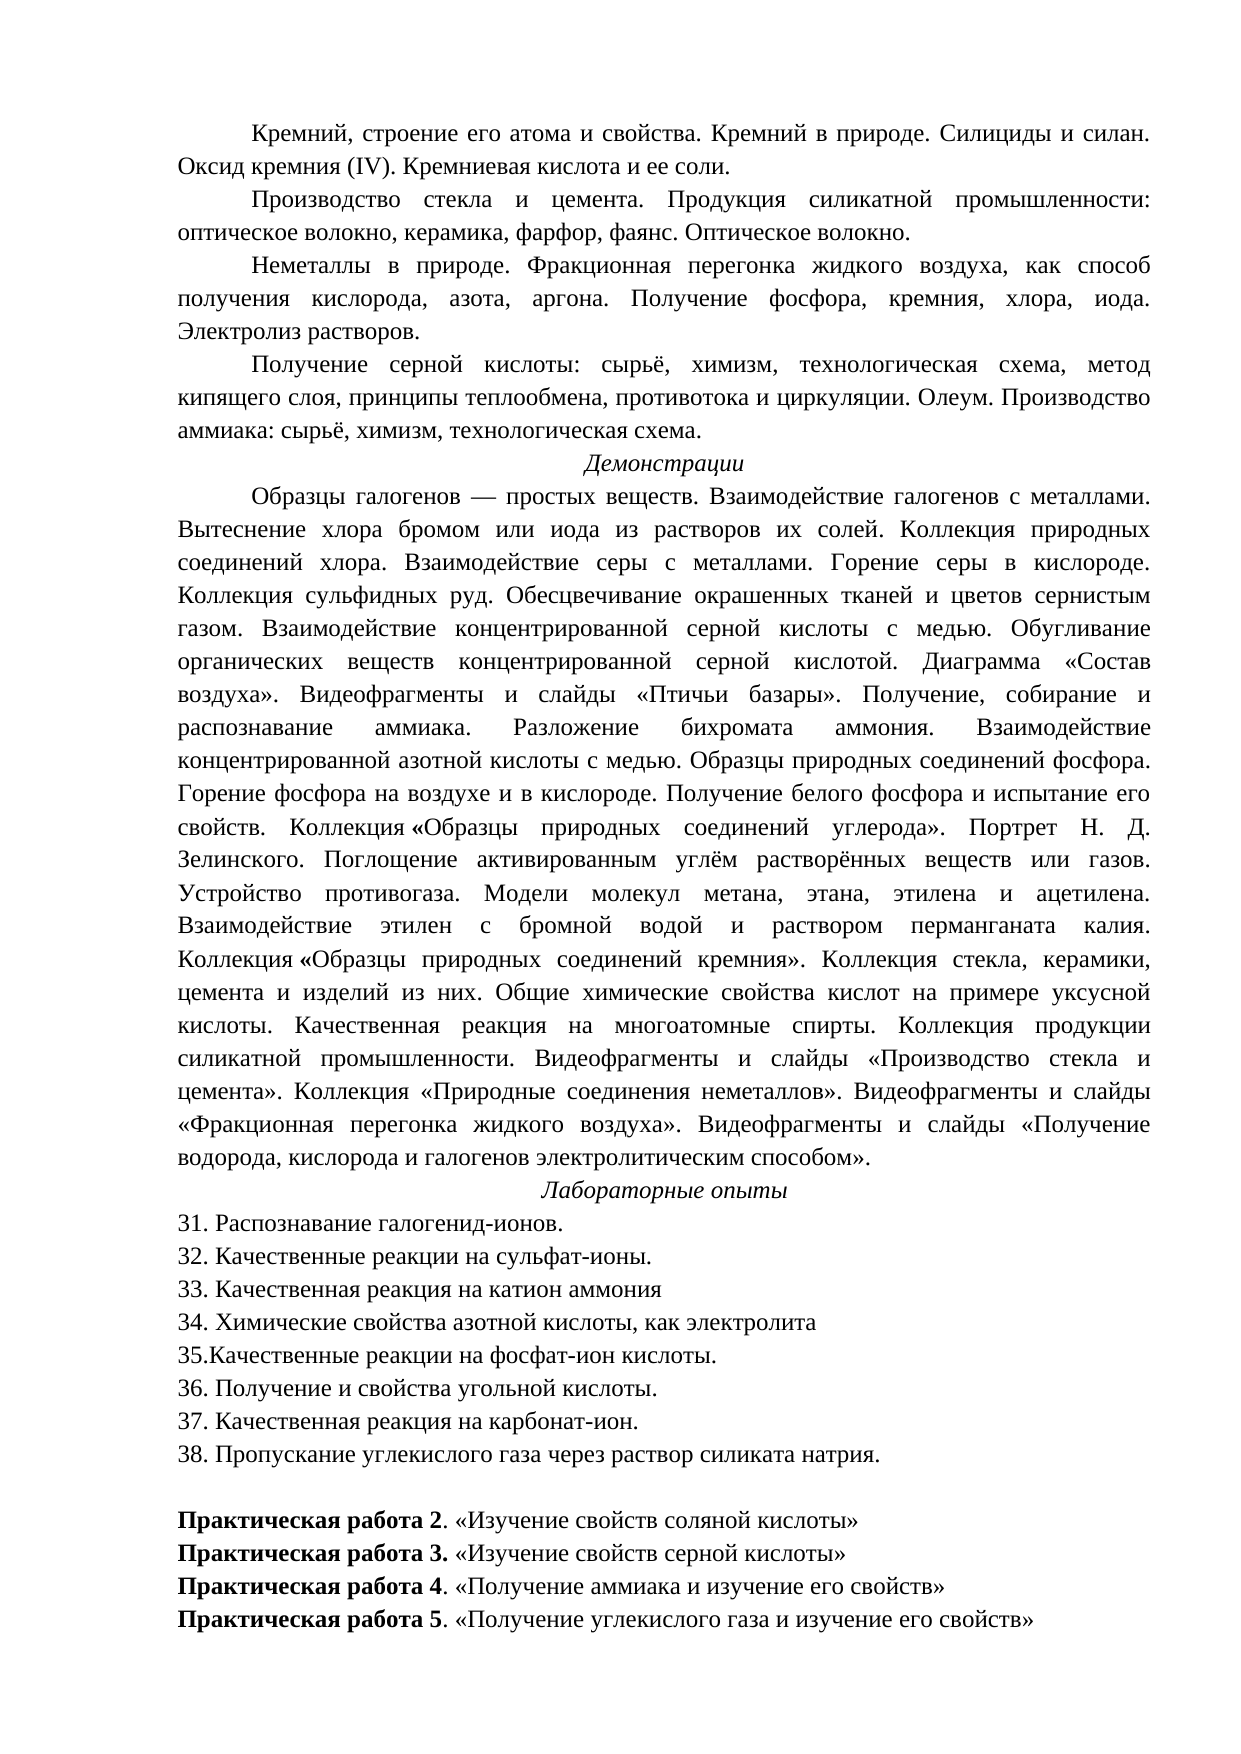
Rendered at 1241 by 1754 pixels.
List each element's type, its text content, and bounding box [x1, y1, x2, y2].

text Производство стекла и цемента. Продукция силикатной промышленности: оптическое волокно, керамика, фарфор, фаянс. Оптическое волокно. [177, 184, 1152, 246]
text 34. Химические свойства азотной кислоты, как электролита [177, 1307, 1152, 1336]
text Лабораторные опыты [177, 1175, 1152, 1203]
text 31. Распознавание галогенид-ионов. [177, 1208, 1152, 1237]
text Практическая работа 2. «Изучение свойств соляной кислоты» [177, 1505, 1152, 1534]
text Образцы галогенов ― простых веществ. Взаимодействие галогенов с металлами. Вытеснение хлора бромом или иода из растворов их солей. Коллекция природных соединений хлора. Взаимодействие серы с металлами. Горение серы в кислороде. Коллекция сульфидных руд. Обесцвечивание окрашенных тканей и цветов сернистым газом. Взаимодействие концентрированной серной кислоты с медью. Обугливание органических веществ концентрированной серной кислотой. Диаграмма «Состав воздуха». Видеофрагменты и слайды «Птичьи базары». Получение, собирание и распознавание аммиака. Разложение бихромата аммония. Взаимодействие концентрированной азотной кислоты с медью. Образцы природных соединений фосфора. Горение фосфора на воздухе и в кислороде. Получение белого фосфора и испытание его свойств. Коллекция «Образцы природных соединений углерода». Портрет Н. Д. Зелинского. Поглощение активированным углём растворённых веществ или газов. Устройство противогаза. Модели молекул метана, этана, этилена и ацетилена. Взаимодействие этилен с бромной водой и раствором перманганата калия. Коллекция «Образцы природных соединений кремния». Коллекция стекла, керамики, цемента и изделий из них. Общие химические свойства кислот на примере уксусной кислоты. Качественная реакция на многоатомные спирты. Коллекция продукции силикатной промышленности. Видеофрагменты и слайды «Производство стекла и цемента». Коллекция «Природные соединения неметаллов». Видеофрагменты и слайды «Фракционная перегонка жидкого воздуха». Видеофрагменты и слайды «Получение водорода, кислорода и галогенов электролитическим способом». [177, 481, 1152, 1171]
text 35.Качественные реакции на фосфат-ион кислоты. [177, 1340, 1152, 1369]
text 38. Пропускание углекислого газа через раствор силиката натрия. [177, 1439, 1152, 1468]
text Кремний, строение его атома и свойства. Кремний в природе. Силициды и силан. Оксид кремния (IV). Кремниевая кислота и ее соли. [177, 118, 1152, 180]
text Практическая работа 4. «Получение аммиака и изучение его свойств» [177, 1571, 1152, 1600]
text 37. Качественная реакция на карбонат-ион. [177, 1406, 1152, 1435]
text Практическая работа 3. «Изучение свойств серной кислоты» [177, 1538, 1152, 1567]
text Демонстрации [177, 448, 1152, 477]
text 32. Качественные реакции на сульфат-ионы. [177, 1241, 1152, 1269]
text Практическая работа 5. «Получение углекислого газа и изучение его свойств» [177, 1604, 1152, 1633]
text 33. Качественная реакция на катион аммония [177, 1274, 1152, 1303]
text Получение серной кислоты: сырьё, химизм, технологическая схема, метод кипящего слоя, принципы теплообмена, противотока и циркуляции. Олеум. Производство аммиака: сырьё, химизм, технологическая схема. [177, 349, 1152, 444]
text Неметаллы в природе. Фракционная перегонка жидкого воздуха, как способ получения кислорода, азота, аргона. Получение фосфора, кремния, хлора, иода. Электролиз растворов. [177, 250, 1152, 345]
text 36. Получение и свойства угольной кислоты. [177, 1373, 1152, 1402]
